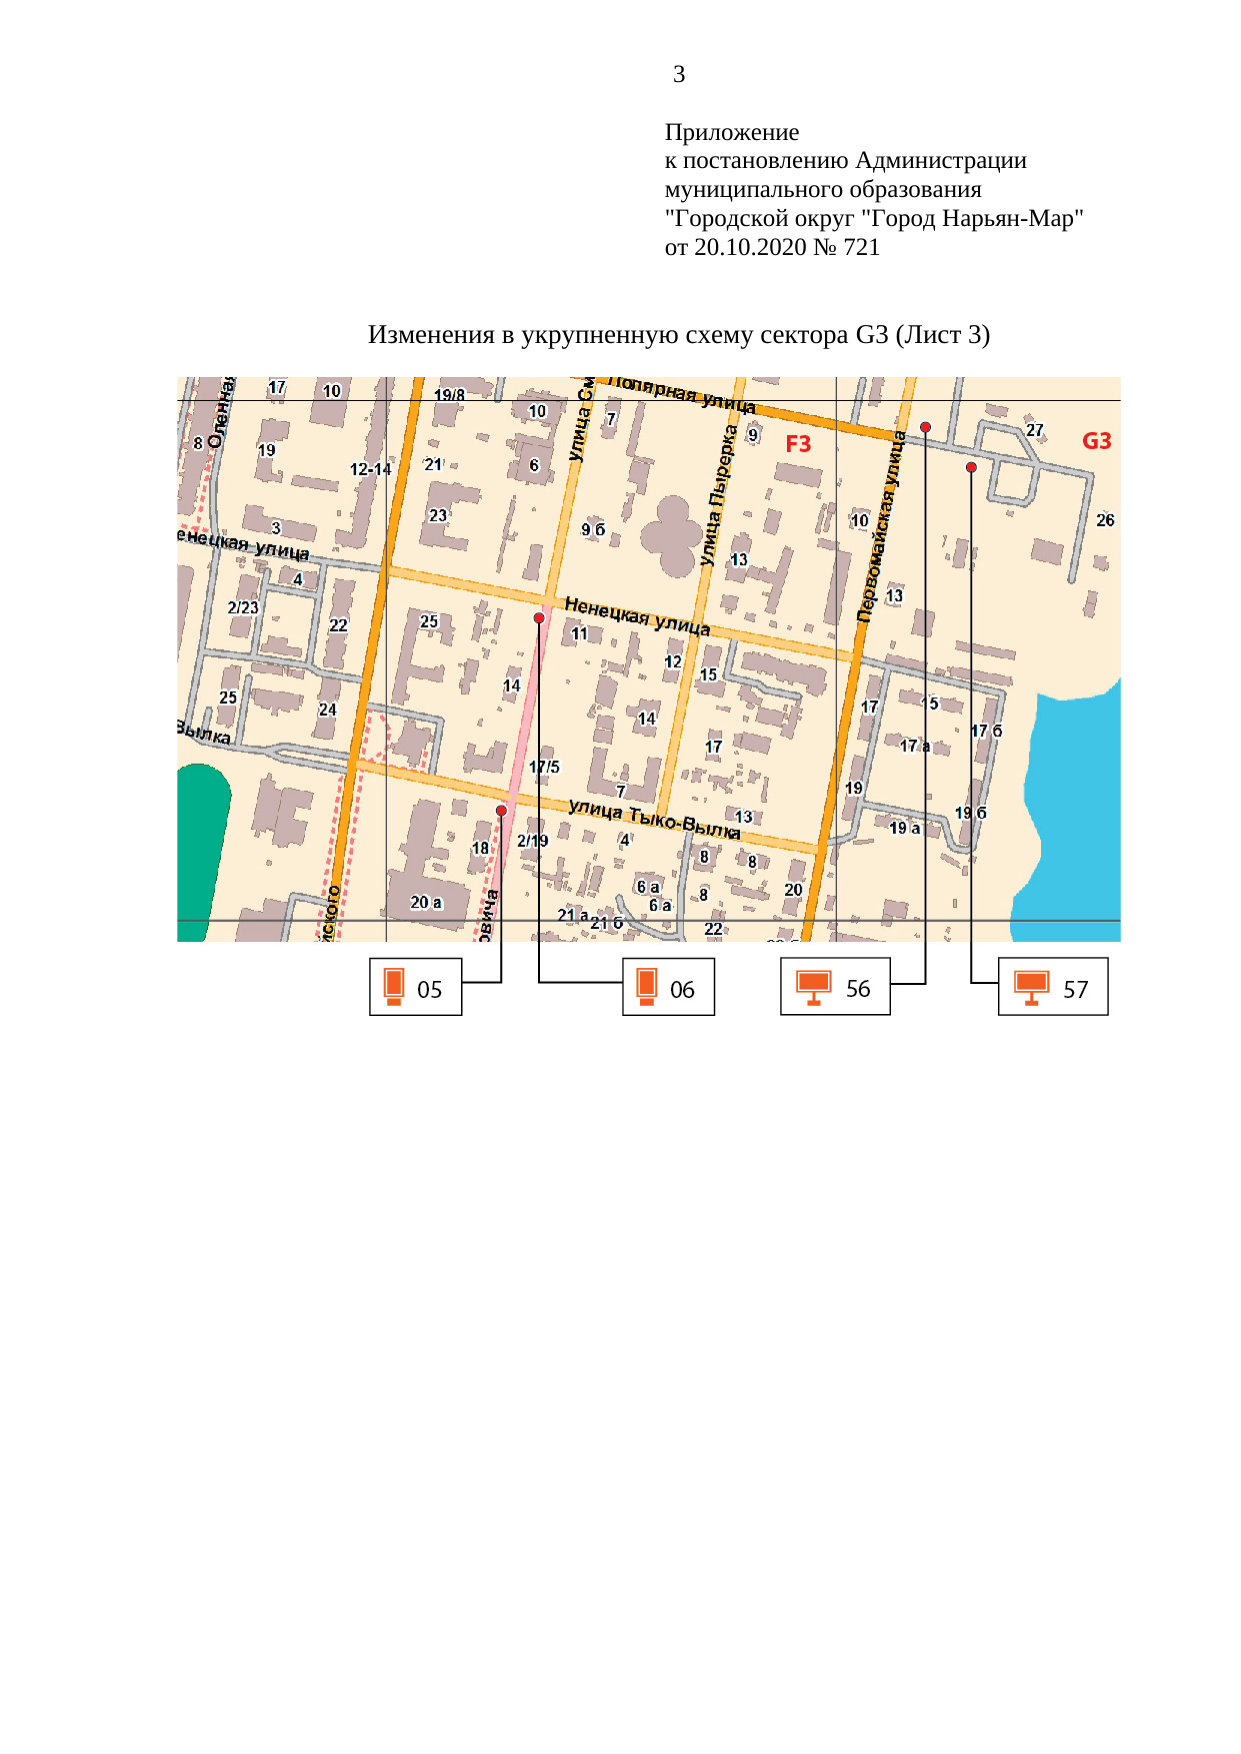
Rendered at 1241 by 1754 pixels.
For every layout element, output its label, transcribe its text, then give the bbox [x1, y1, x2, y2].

text Приложение [664, 117, 1181, 145]
text "Городской округ "Город Нарьян-Мар" [664, 203, 1181, 232]
text к постановлению Администрации муниципального образования [664, 145, 1181, 203]
text от 20.10.2020 № 721 [664, 232, 1181, 260]
text Изменения в укрупненную схему сектора G3 (Лист 3) [177, 318, 1181, 349]
picture [177, 377, 1121, 1016]
